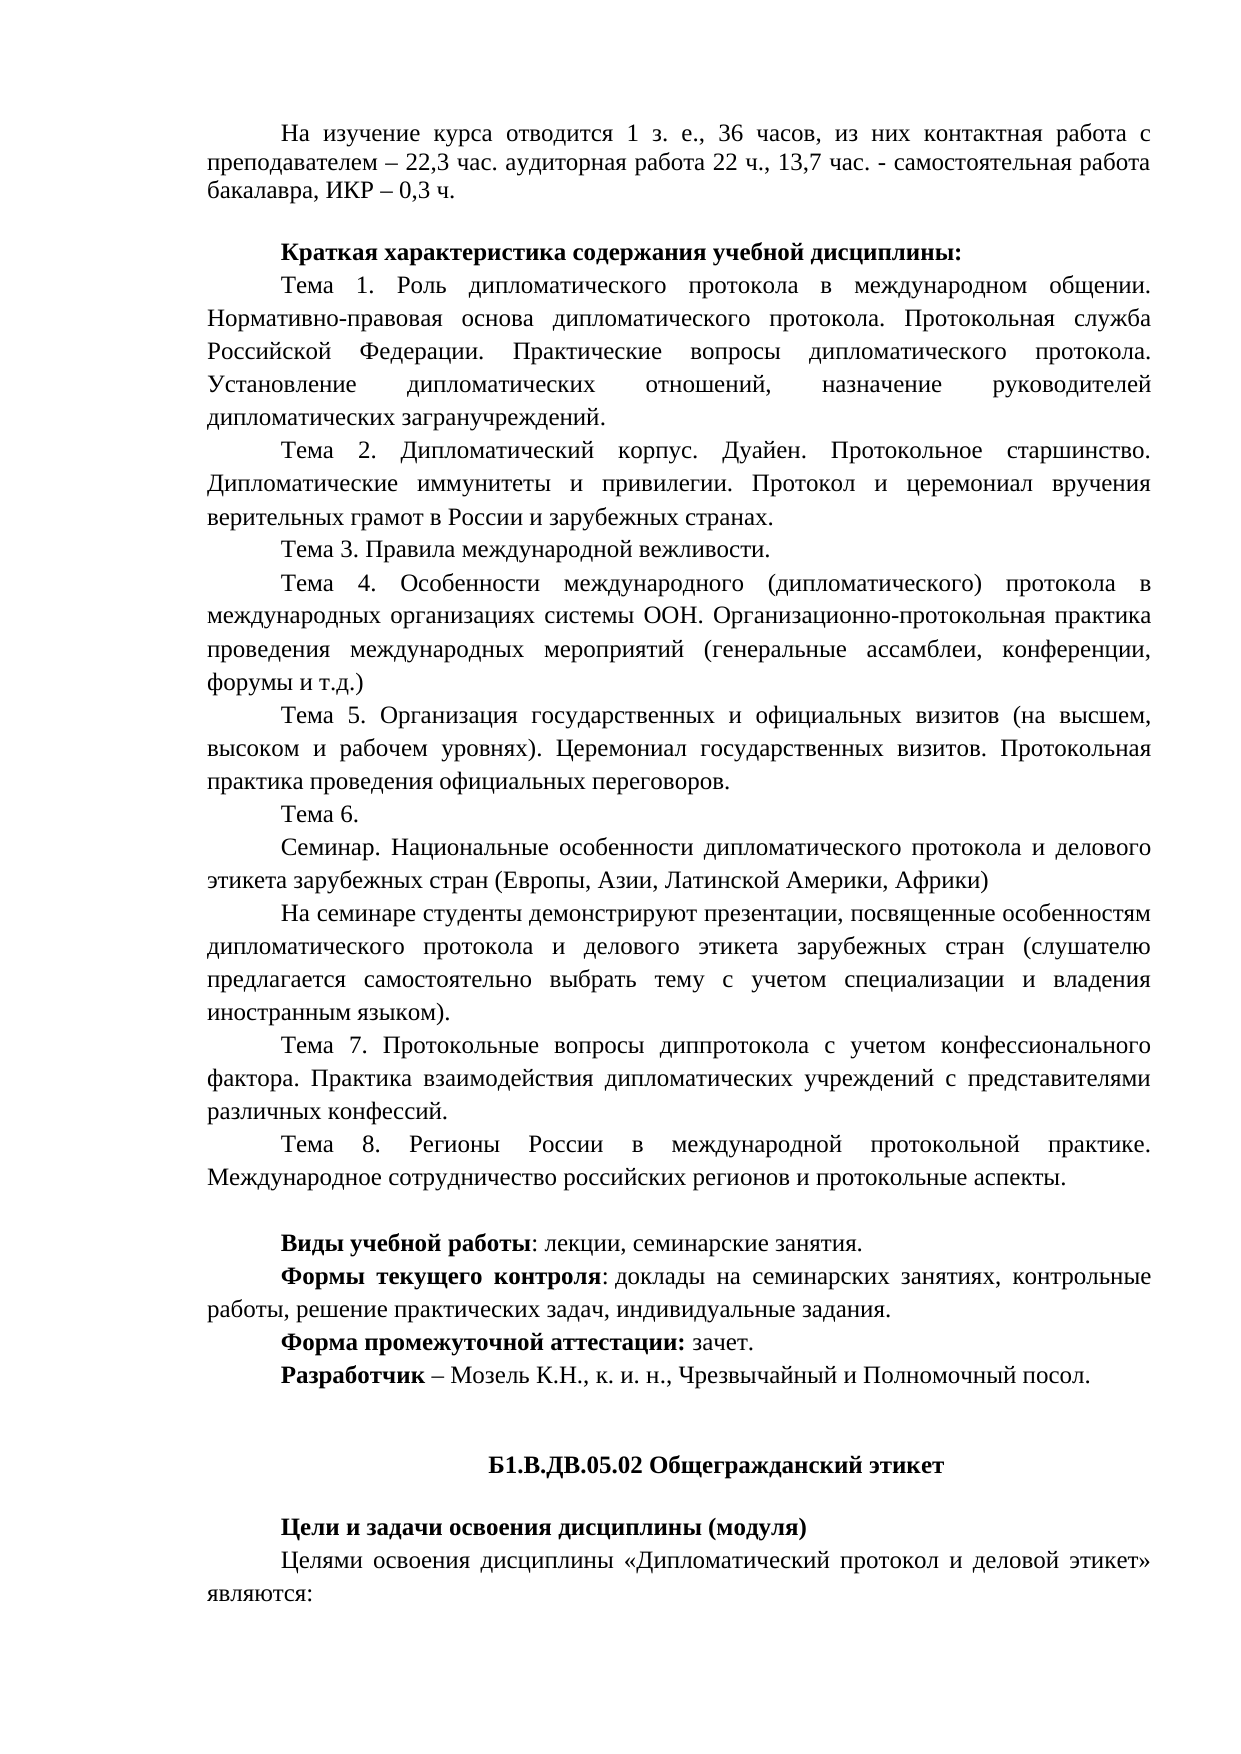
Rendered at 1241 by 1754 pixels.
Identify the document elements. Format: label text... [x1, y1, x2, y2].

text Тема 7. Протокольные вопросы диппротокола с учетом конфессионального фактора. Практика взаимодействия дипломатических учреждений с представителями различных конфессий. [207, 1030, 1152, 1125]
text На семинаре студенты демонстрируют презентации, посвященные особенностям дипломатического протокола и делового этикета зарубежных стран (слушателю предлагается самостоятельно выбрать тему с учетом специализации и владения иностранным языком). [207, 898, 1152, 1026]
text Целями освоения дисциплины «Дипломатический протокол и деловой этикет» являются: [207, 1545, 1152, 1607]
text Тема 3. Правила международной вежливости. [207, 534, 1152, 563]
text Формы текущего контроля: доклады на семинарских занятиях, контрольные работы, решение практических задач, индивидуальные задания. [207, 1261, 1152, 1323]
text Тема 5. Организация государственных и официальных визитов (на высшем, высоком и рабочем уровнях). Церемониал государственных визитов. Протокольная практика проведения официальных переговоров. [207, 700, 1152, 794]
text Тема 4. Особенности международного (дипломатического) протокола в международных организациях системы ООН. Организационно-протокольная практика проведения международных мероприятий (генеральные ассамблеи, конференции, форумы и т.д.) [207, 568, 1152, 695]
text Цели и задачи освоения дисциплины (модуля) [207, 1512, 1152, 1541]
text На изучение курса отводится 1 з. е., 36 часов, из них контактная работа с преподавателем – 22,3 час. аудиторная работа 22 ч., 13,7 час. - самостоятельная работа бакалавра, ИКР – 0,3 ч. [207, 118, 1152, 204]
text Тема 2. Дипломатический корпус. Дуайен. Протокольное старшинство. Дипломатические иммунитеты и привилегии. Протокол и церемониал вручения верительных грамот в России и зарубежных странах. [207, 436, 1152, 530]
text Семинар. Национальные особенности дипломатического протокола и делового этикета зарубежных стран (Европы, Азии, Латинской Америки, Африки) [207, 832, 1152, 893]
text Б1.В.ДВ.05.02 Общегражданский этикет [207, 1451, 1152, 1479]
text Краткая характеристика содержания учебной дисциплины: [207, 237, 1152, 266]
text Тема 6. [207, 799, 1152, 827]
text Тема 8. Регионы России в международной протокольной практике. Международное сотрудничество российских регионов и протокольные аспекты. [207, 1129, 1152, 1191]
text Разработчик – Мозель К.Н., к. и. н., Чрезвычайный и Полномочный посол. [207, 1360, 1152, 1389]
text Форма промежуточной аттестации: зачет. [207, 1327, 1152, 1356]
text Виды учебной работы: лекции, семинарские занятия. [207, 1228, 1152, 1257]
text Тема 1. Роль дипломатического протокола в международном общении. Нормативно-правовая основа дипломатического протокола. Протокольная служба Российской Федерации. Практические вопросы дипломатического протокола. Установление дипломатических отношений, назначение руководителей дипломатических загранучреждений. [207, 270, 1152, 431]
